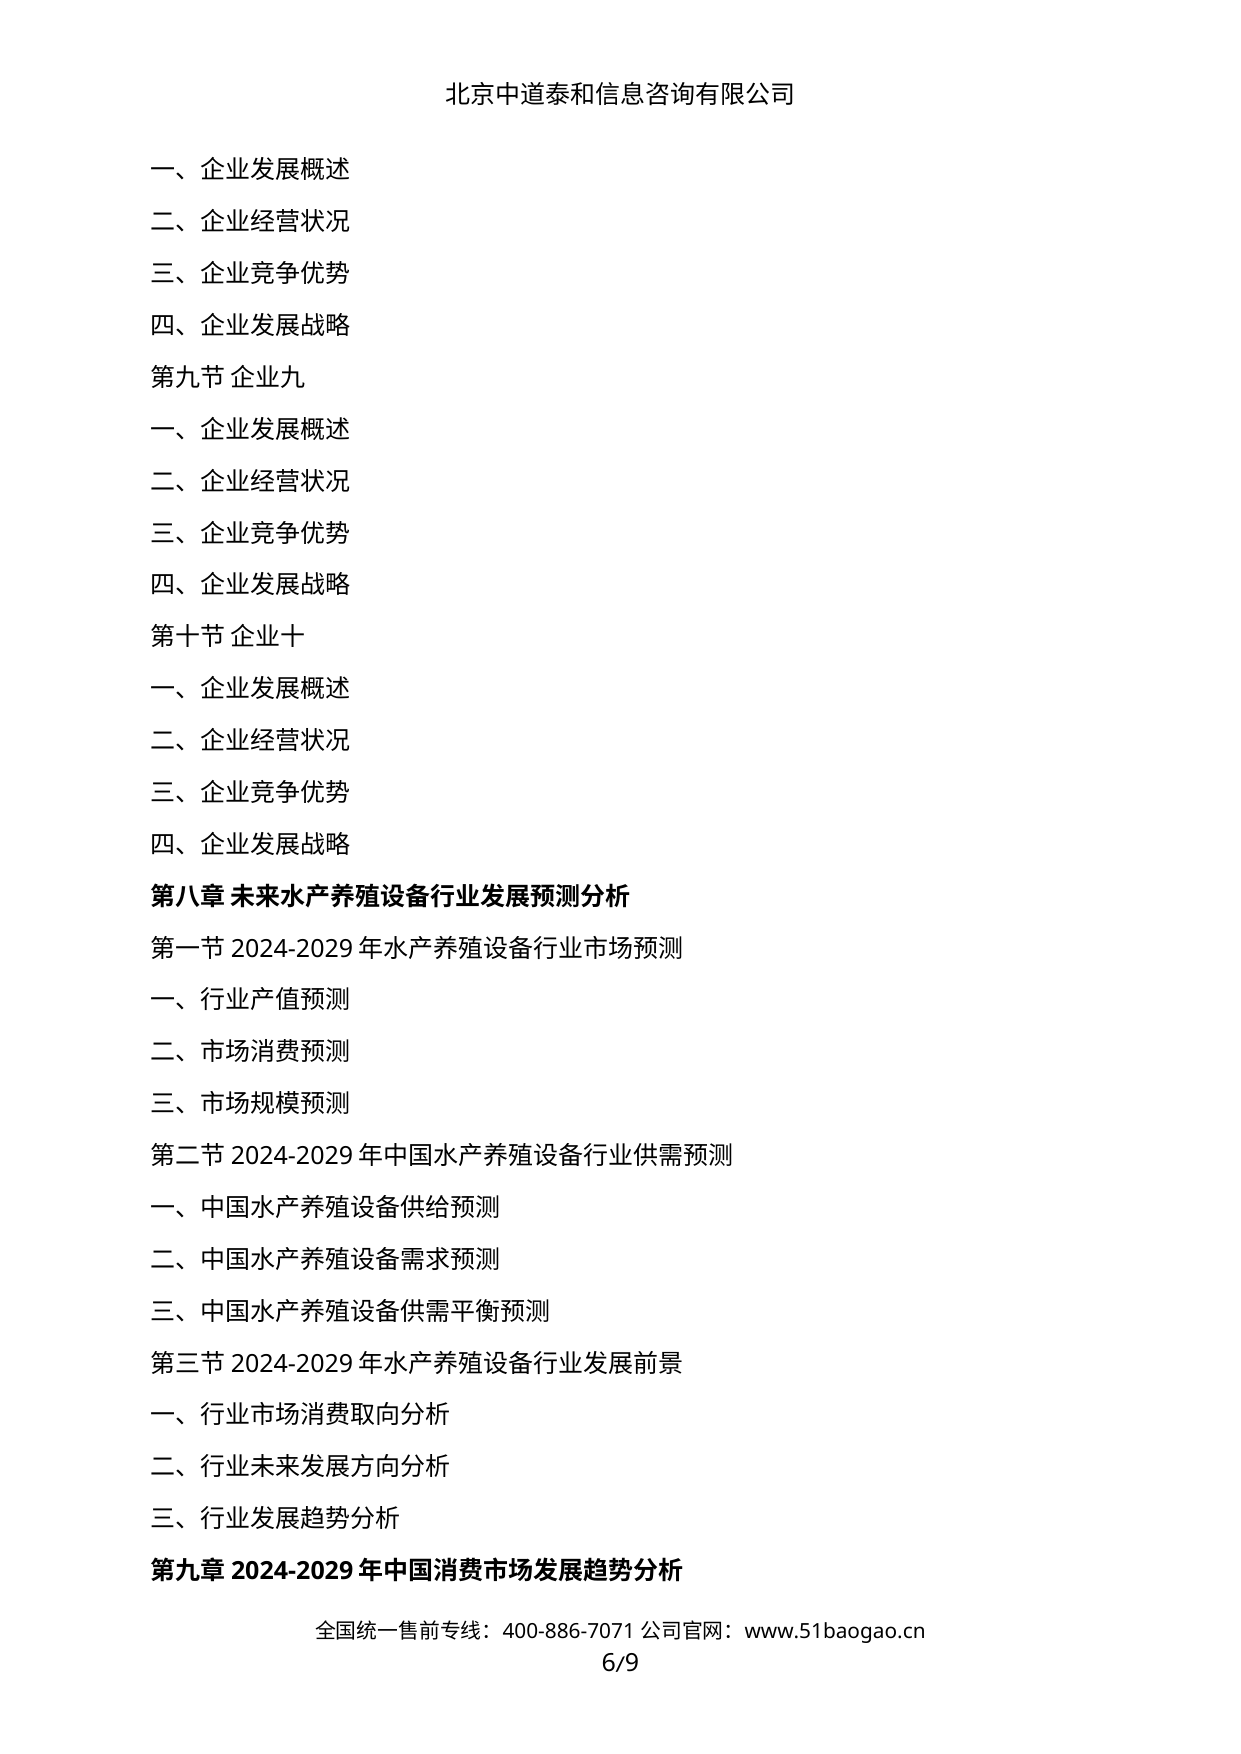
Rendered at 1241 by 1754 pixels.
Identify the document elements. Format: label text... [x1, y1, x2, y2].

text 一、行业市场消费取向分析 [150, 1395, 1090, 1431]
text 一、中国水产养殖设备供给预测 [150, 1187, 1090, 1224]
text 三、企业竞争优势 [150, 772, 1090, 809]
text 三、企业竞争优势 [150, 254, 1090, 290]
text 四、企业发展战略 [150, 824, 1090, 861]
text 第九章 2024-2029年中国消费市场发展趋势分析 [150, 1551, 1090, 1587]
text 三、中国水产养殖设备供需平衡预测 [150, 1291, 1090, 1327]
text 三、市场规模预测 [150, 1084, 1090, 1120]
text 三、企业竞争优势 [150, 513, 1090, 549]
text 一、行业产值预测 [150, 980, 1090, 1016]
text 二、企业经营状况 [150, 461, 1090, 497]
text 二、市场消费预测 [150, 1032, 1090, 1068]
text 二、中国水产养殖设备需求预测 [150, 1239, 1090, 1276]
text 四、企业发展战略 [150, 306, 1090, 342]
text 一、企业发展概述 [150, 409, 1090, 446]
text 一、企业发展概述 [150, 150, 1090, 186]
text 四、企业发展战略 [150, 565, 1090, 601]
text 第一节 2024-2029年水产养殖设备行业市场预测 [150, 928, 1090, 964]
text 第八章 未来水产养殖设备行业发展预测分析 [150, 876, 1090, 912]
text 第十节 企业十 [150, 617, 1090, 653]
text 二、行业未来发展方向分析 [150, 1447, 1090, 1483]
text 一、企业发展概述 [150, 669, 1090, 705]
text 第二节 2024-2029年中国水产养殖设备行业供需预测 [150, 1136, 1090, 1172]
text 第九节 企业九 [150, 357, 1090, 394]
text 三、行业发展趋势分析 [150, 1499, 1090, 1535]
text 二、企业经营状况 [150, 721, 1090, 757]
text 二、企业经营状况 [150, 202, 1090, 238]
text 第三节 2024-2029年水产养殖设备行业发展前景 [150, 1343, 1090, 1379]
